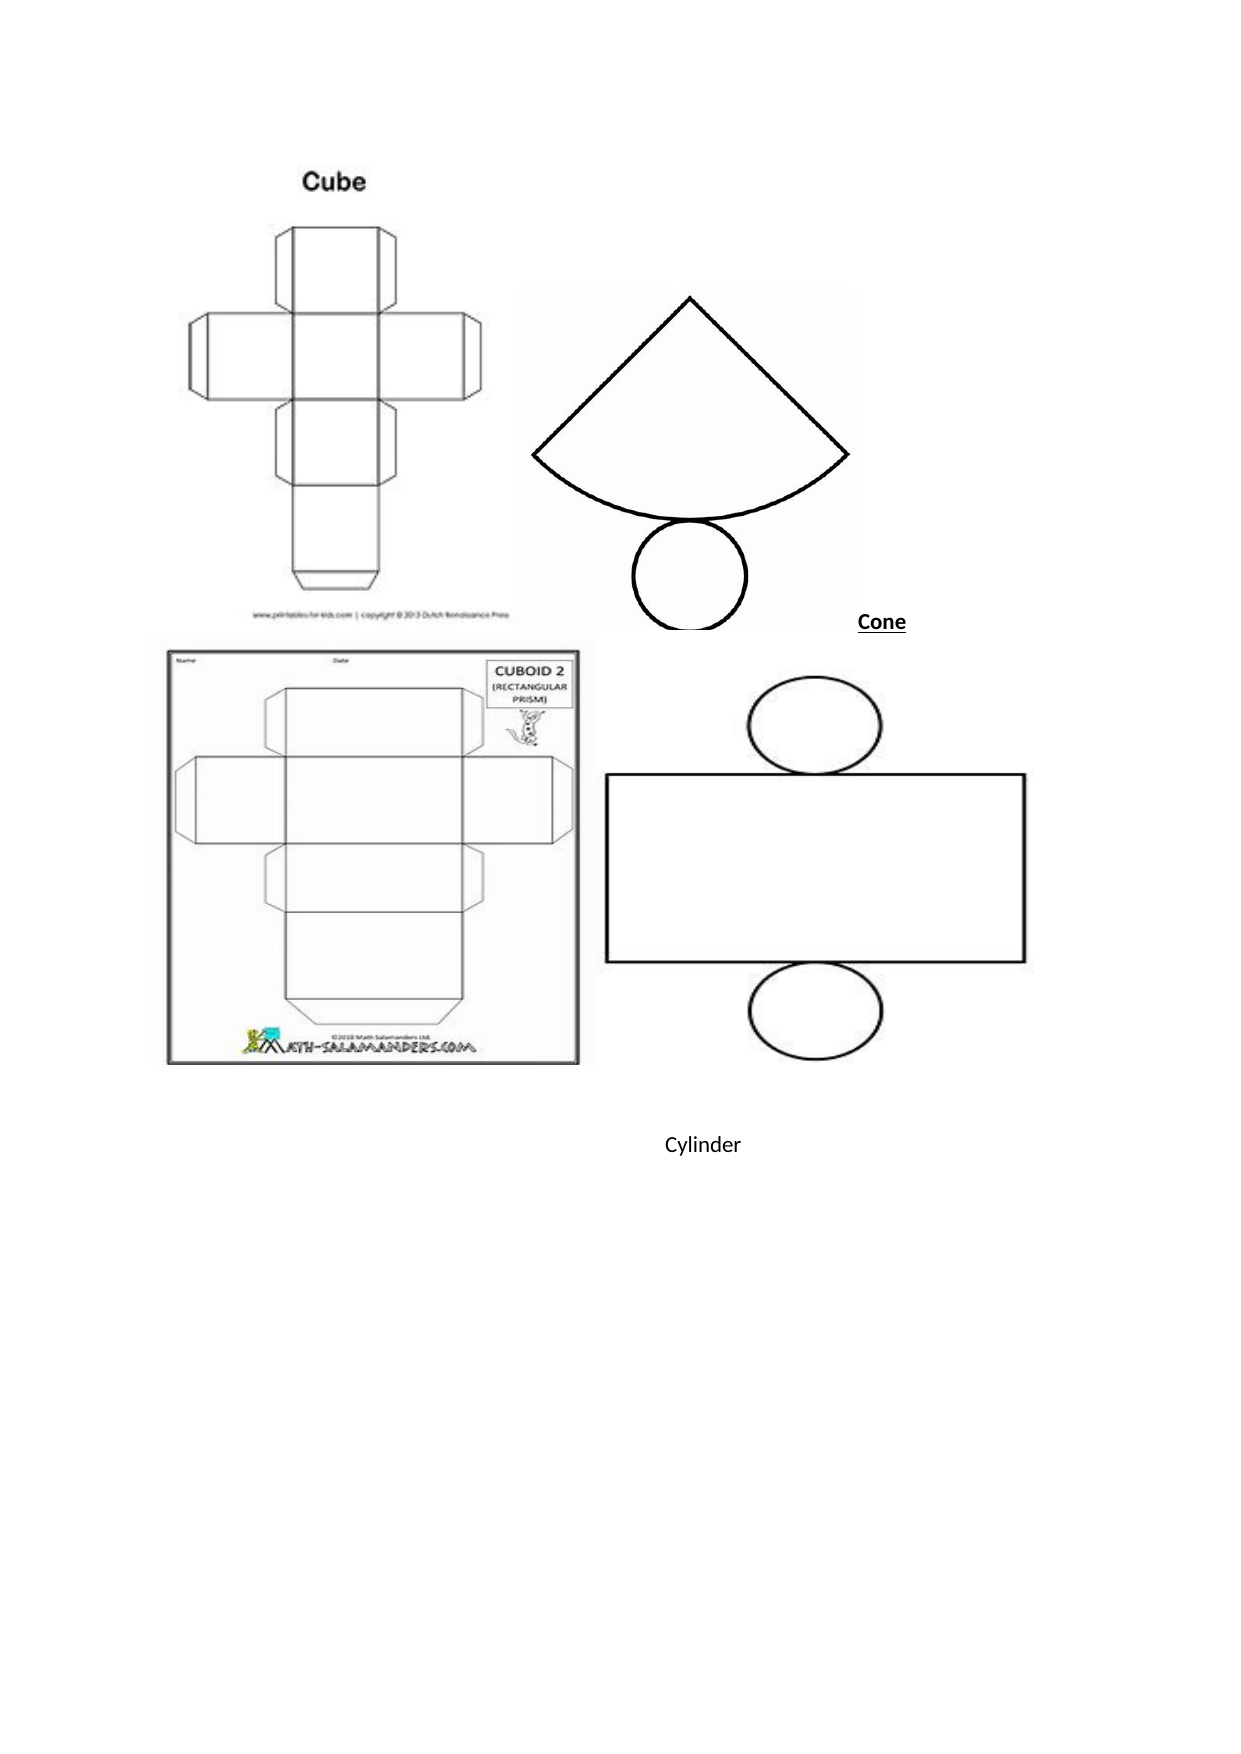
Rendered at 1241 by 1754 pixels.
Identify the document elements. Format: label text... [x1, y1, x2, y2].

picture [150, 637, 1034, 1065]
text Cylinder [150, 1131, 1090, 1159]
picture [150, 150, 858, 630]
